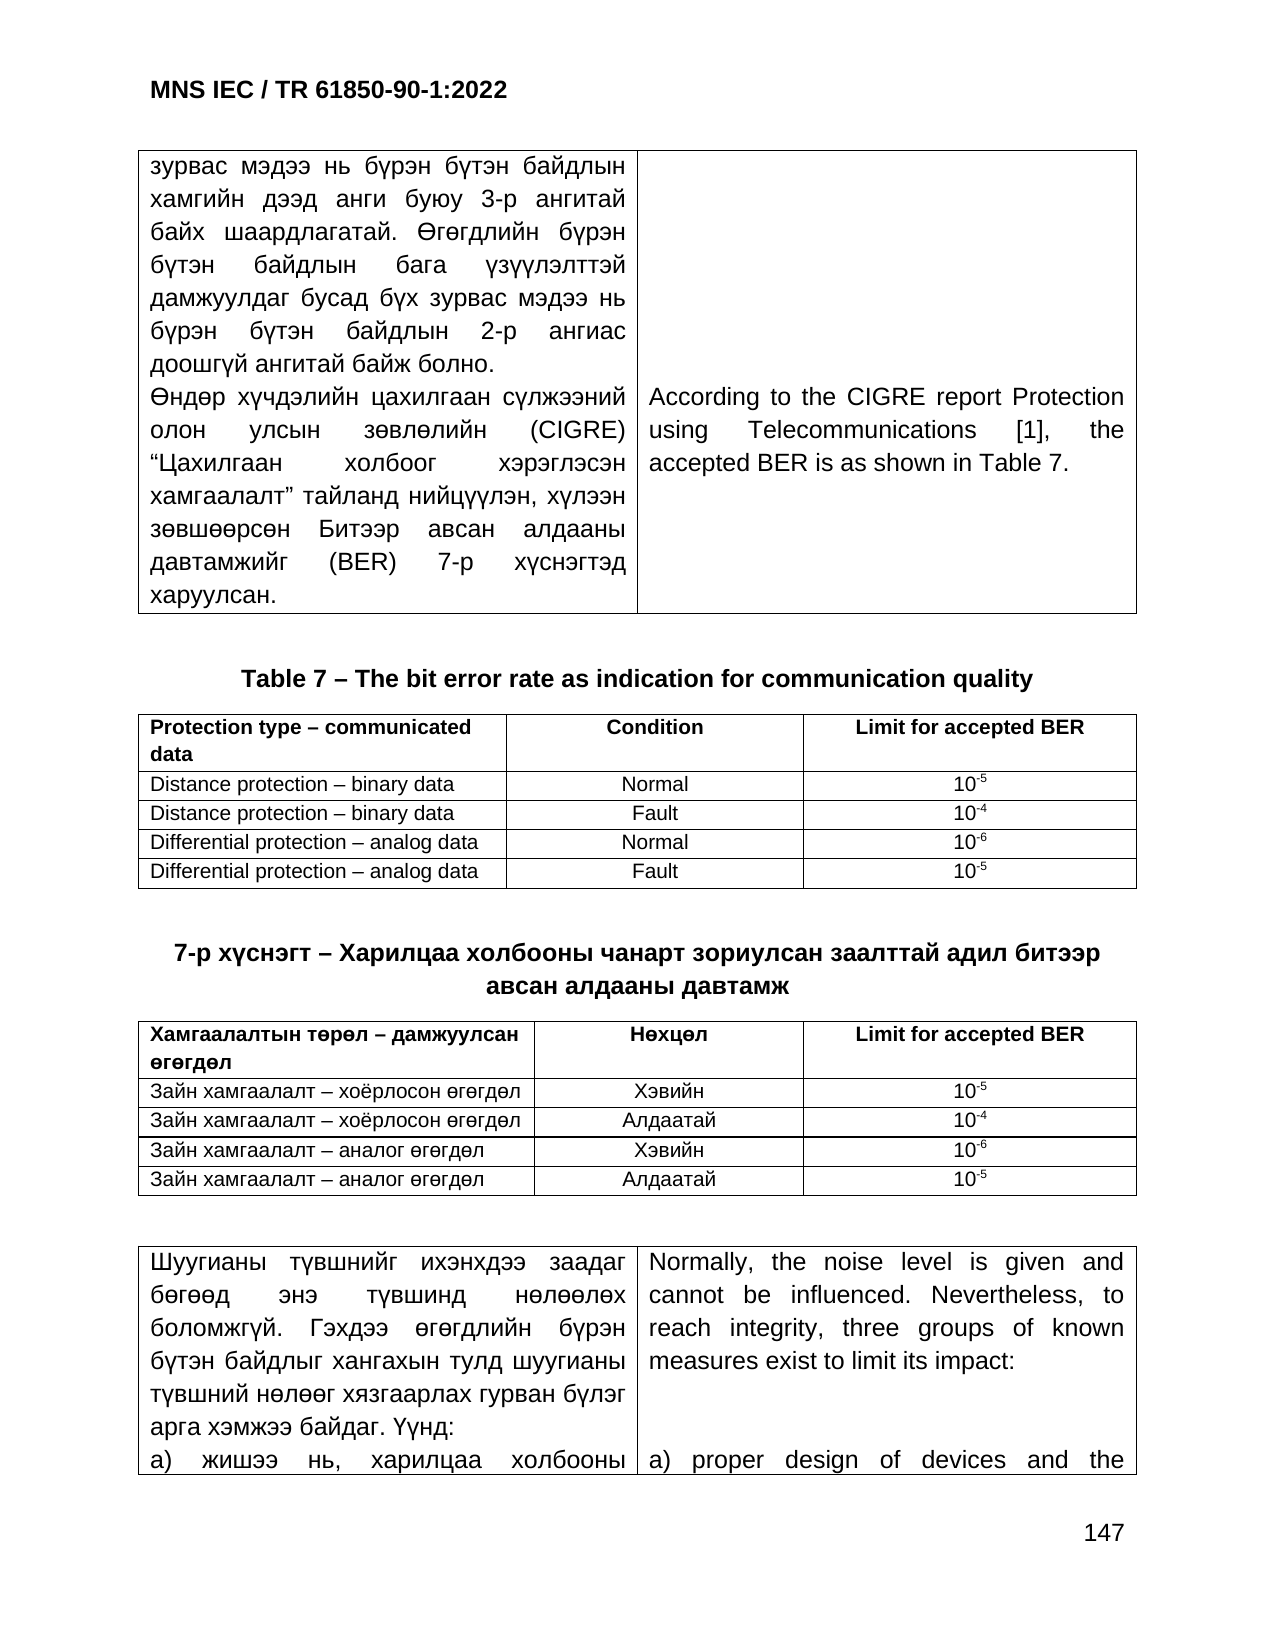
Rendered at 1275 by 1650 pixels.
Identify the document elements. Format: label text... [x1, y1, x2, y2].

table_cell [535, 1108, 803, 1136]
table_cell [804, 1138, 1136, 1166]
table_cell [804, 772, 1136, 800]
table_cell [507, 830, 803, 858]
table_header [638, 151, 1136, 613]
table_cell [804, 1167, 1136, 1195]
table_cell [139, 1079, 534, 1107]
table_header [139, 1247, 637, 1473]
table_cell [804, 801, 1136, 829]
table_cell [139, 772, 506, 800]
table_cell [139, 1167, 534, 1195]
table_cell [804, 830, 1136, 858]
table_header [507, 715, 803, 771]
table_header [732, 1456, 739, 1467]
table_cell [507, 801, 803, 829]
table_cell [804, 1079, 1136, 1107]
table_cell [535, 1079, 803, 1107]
text 7-р хүснэгт – Харилцаа холбооны чанарт зориулсан заалттай адил битээр авсан алдааны давтамж [150, 938, 1125, 1000]
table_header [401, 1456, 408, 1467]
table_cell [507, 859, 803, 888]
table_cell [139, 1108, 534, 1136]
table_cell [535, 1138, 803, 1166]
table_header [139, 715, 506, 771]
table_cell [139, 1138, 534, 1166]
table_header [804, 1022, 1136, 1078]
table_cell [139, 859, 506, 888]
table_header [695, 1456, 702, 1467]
text Table 7 – The bit error rate as indication for communication quality [150, 664, 1125, 693]
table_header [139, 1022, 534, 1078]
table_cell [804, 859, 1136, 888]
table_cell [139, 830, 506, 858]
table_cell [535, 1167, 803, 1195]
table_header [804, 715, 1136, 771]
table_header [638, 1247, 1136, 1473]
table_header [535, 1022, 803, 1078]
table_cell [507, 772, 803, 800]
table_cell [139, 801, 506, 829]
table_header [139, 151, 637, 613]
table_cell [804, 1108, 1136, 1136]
